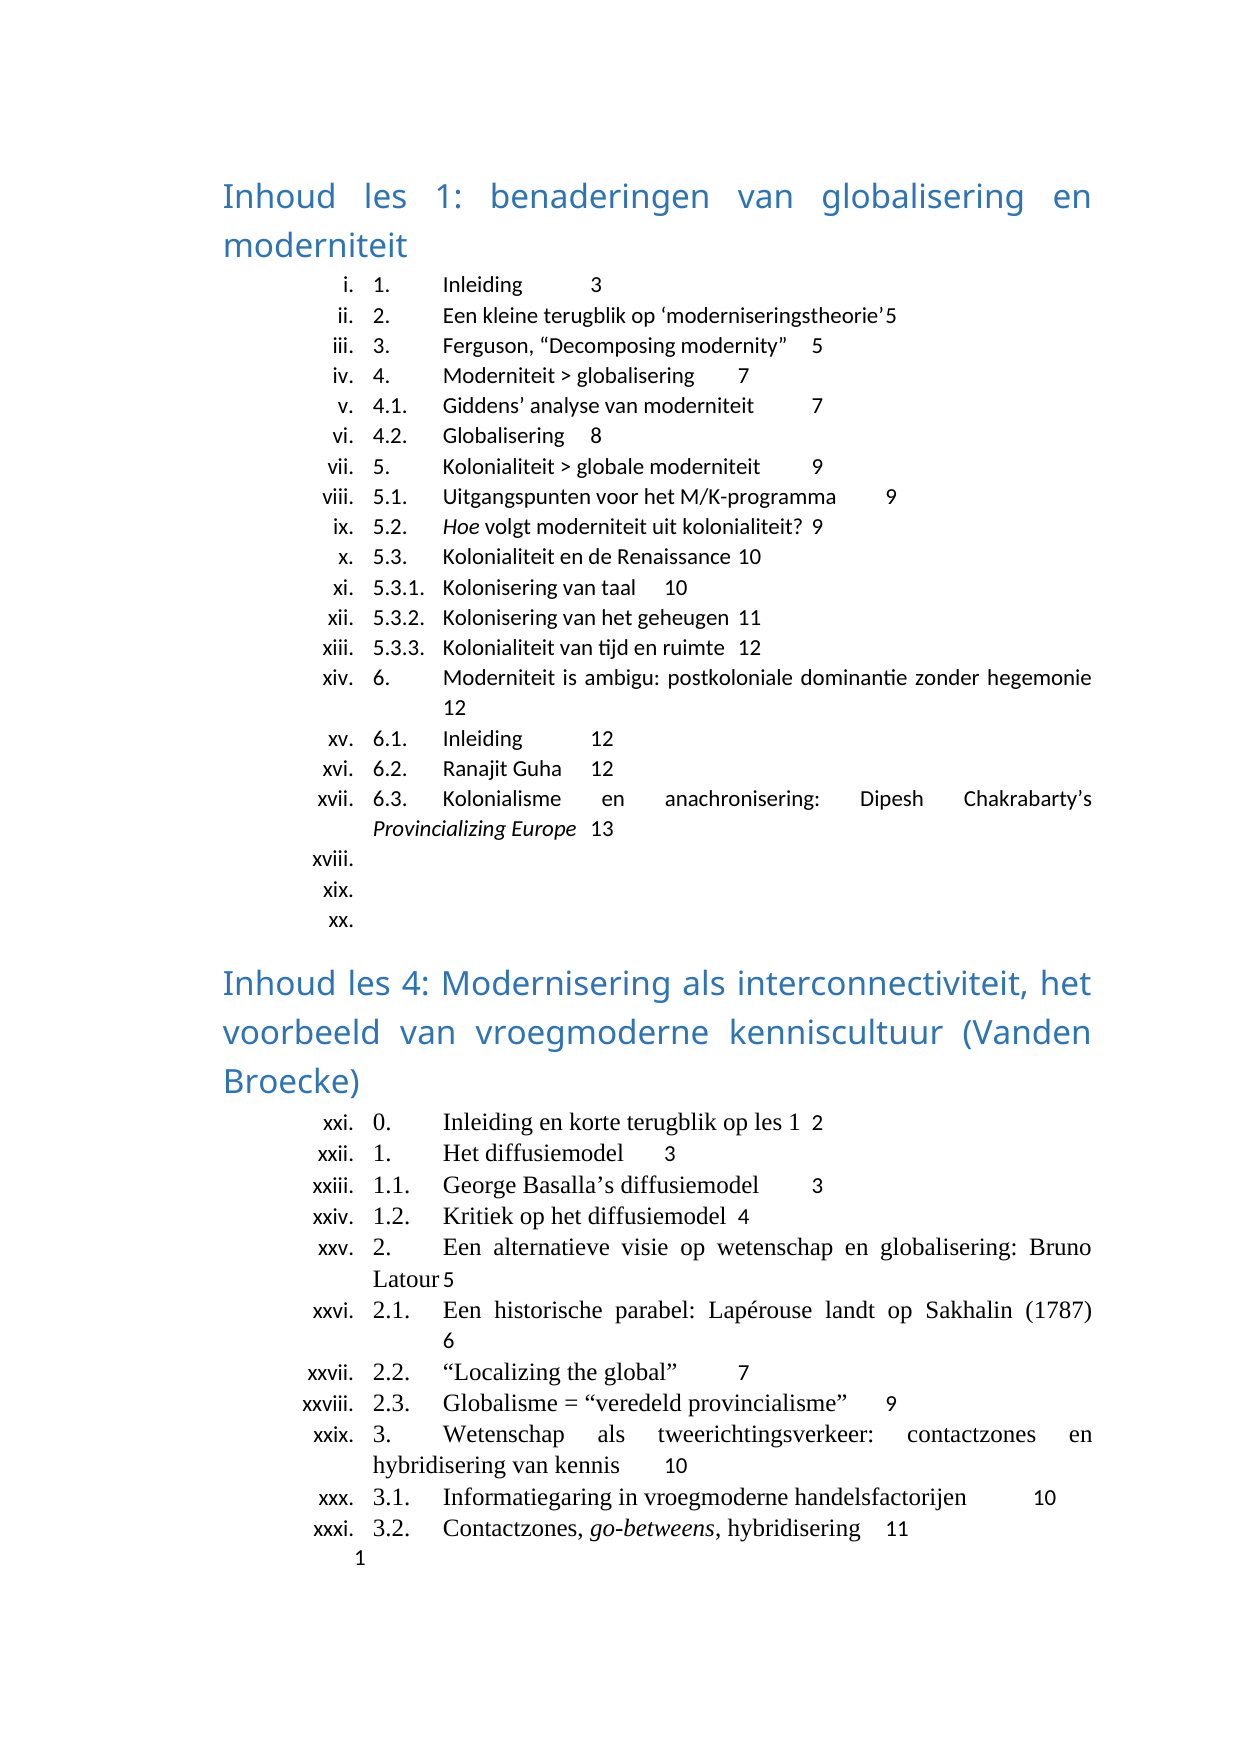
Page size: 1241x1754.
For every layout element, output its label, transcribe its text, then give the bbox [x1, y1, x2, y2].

subtitle Inhoud les 4: Modernisering als interconnectiviteit, het voorbeeld van vroegmoderne kenniscultuur (Vanden Broecke) [223, 960, 1093, 1103]
text 3. Wetenschap als tweerichtingsverkeer: contactzones en hybridisering van kennis 10 [354, 1419, 1093, 1480]
text 0. Inleiding en korte terugblik op les 1 2 [354, 1107, 1093, 1136]
text 1.1. George Basalla’s diffusiemodel 3 [354, 1170, 1093, 1199]
text 3.1. Informatiegaring in vroegmoderne handelsfactorijen 10 [354, 1482, 1093, 1511]
text 2.2. “Localizing the global” 7 [354, 1357, 1093, 1386]
text 2. Een alternatieve visie op wetenschap en globalisering: Bruno Latour 5 [354, 1232, 1093, 1293]
text 1.2. Kritiek op het diffusiemodel 4 [354, 1201, 1093, 1230]
text 3.2. Contactzones, go-betweens, hybridisering 11 [354, 1513, 1093, 1542]
text 1. Het diffusiemodel 3 [354, 1138, 1093, 1167]
text 2.1. Een historische parabel: Lapérouse landt op Sakhalin (1787) 6 [354, 1295, 1093, 1354]
text 2.3. Globalisme = “veredeld provincialisme” 9 [354, 1388, 1093, 1417]
